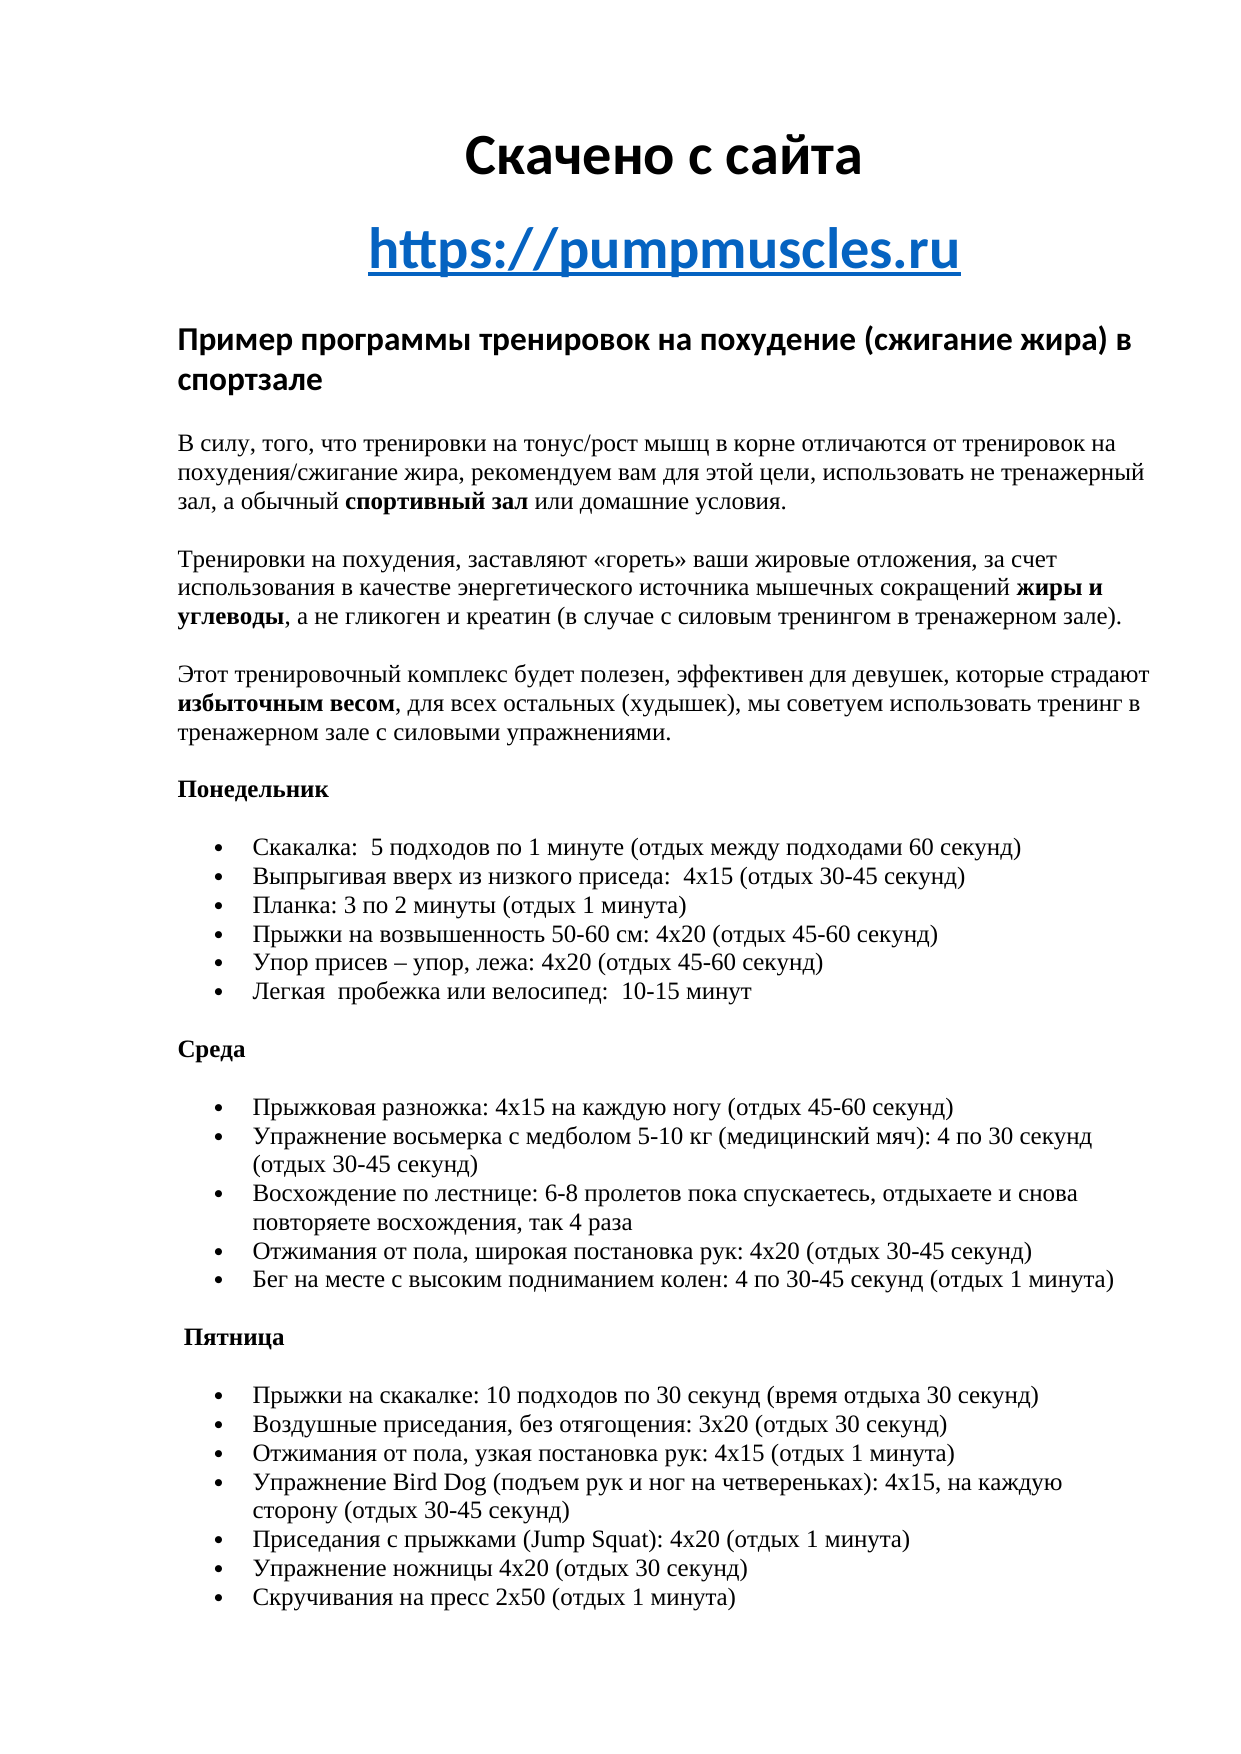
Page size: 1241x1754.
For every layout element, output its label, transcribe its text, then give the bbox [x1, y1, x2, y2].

list Упражнение восьмерка с медболом 5-10 кг (медицинский мяч): 4 по 30 секунд (отдых 30-45 секунд) [215, 1121, 1152, 1178]
list Скакалка: 5 подходов по 1 минуте (отдых между подходами 60 секунд) [215, 832, 1152, 861]
list Упражнение Bird Dog (подъем рук и ног на четвереньках): 4х15, на каждую сторону (отдых 30-45 секунд) [215, 1467, 1152, 1524]
list Упор присев – упор, лежа: 4х20 (отдых 45-60 секунд) [215, 947, 1152, 976]
list Планка: 3 по 2 минуты (отдых 1 минута) [215, 890, 1152, 919]
list Воздушные приседания, без отягощения: 3х20 (отдых 30 секунд) [215, 1409, 1152, 1438]
list Прыжки на скакалке: 10 подходов по 30 секунд (время отдыха 30 секунд) [215, 1380, 1152, 1409]
list Упражнение ножницы 4х20 (отдых 30 секунд) [215, 1553, 1152, 1582]
text Пример программы тренировок на похудение (сжигание жира) в спортзале [177, 318, 1152, 399]
list Приседания с прыжками (Jump Squat): 4х20 (отдых 1 минута) [215, 1524, 1152, 1553]
text Скачено с сайта [177, 118, 1152, 189]
text Этот тренировочный комплекс будет полезен, эффективен для девушек, которые страдают избыточным весом, для всех остальных (худышек), мы советуем использовать тренинг в тренажерном зале с силовыми упражнениями. [177, 659, 1152, 745]
text В силу, того, что тренировки на тонус/рост мышц в корне отличаются от тренировок на похудения/сжигание жира, рекомендуем вам для этой цели, использовать не тренажерный зал, а обычный спортивный зал или домашние условия. [177, 428, 1152, 514]
list Отжимания от пола, широкая постановка рук: 4х20 (отдых 30-45 секунд) [215, 1236, 1152, 1264]
list Бег на месте с высоким подниманием колен: 4 по 30-45 секунд (отдых 1 минута) [215, 1264, 1152, 1293]
list Прыжки на возвышенность 50-60 см: 4х20 (отдых 45-60 секунд) [215, 919, 1152, 947]
text Понедельник [177, 774, 1152, 803]
text https://pumpmuscles.ru [177, 212, 1152, 283]
text Тренировки на похудения, заставляют «гореть» ваши жировые отложения, за счет использования в качестве энергетического источника мышечных сокращений жиры и углеводы, а не гликоген и креатин (в случае с силовым тренингом в тренажерном зале). [177, 544, 1152, 630]
list Скручивания на пресс 2х50 (отдых 1 минута) [215, 1582, 1152, 1610]
list Выпрыгивая вверх из низкого приседа: 4х15 (отдых 30-45 секунд) [215, 861, 1152, 890]
list Прыжковая разножка: 4х15 на каждую ногу (отдых 45-60 секунд) [215, 1092, 1152, 1121]
list Отжимания от пола, узкая постановка рук: 4х15 (отдых 1 минута) [215, 1438, 1152, 1467]
list Восхождение по лестнице: 6-8 пролетов пока спускаетесь, отдыхаете и снова повторяете восхождения, так 4 раза [215, 1178, 1152, 1236]
list Легкая пробежка или велосипед: 10-15 минут [215, 976, 1152, 1005]
text Среда [177, 1034, 1152, 1063]
text Пятница [177, 1322, 1152, 1351]
